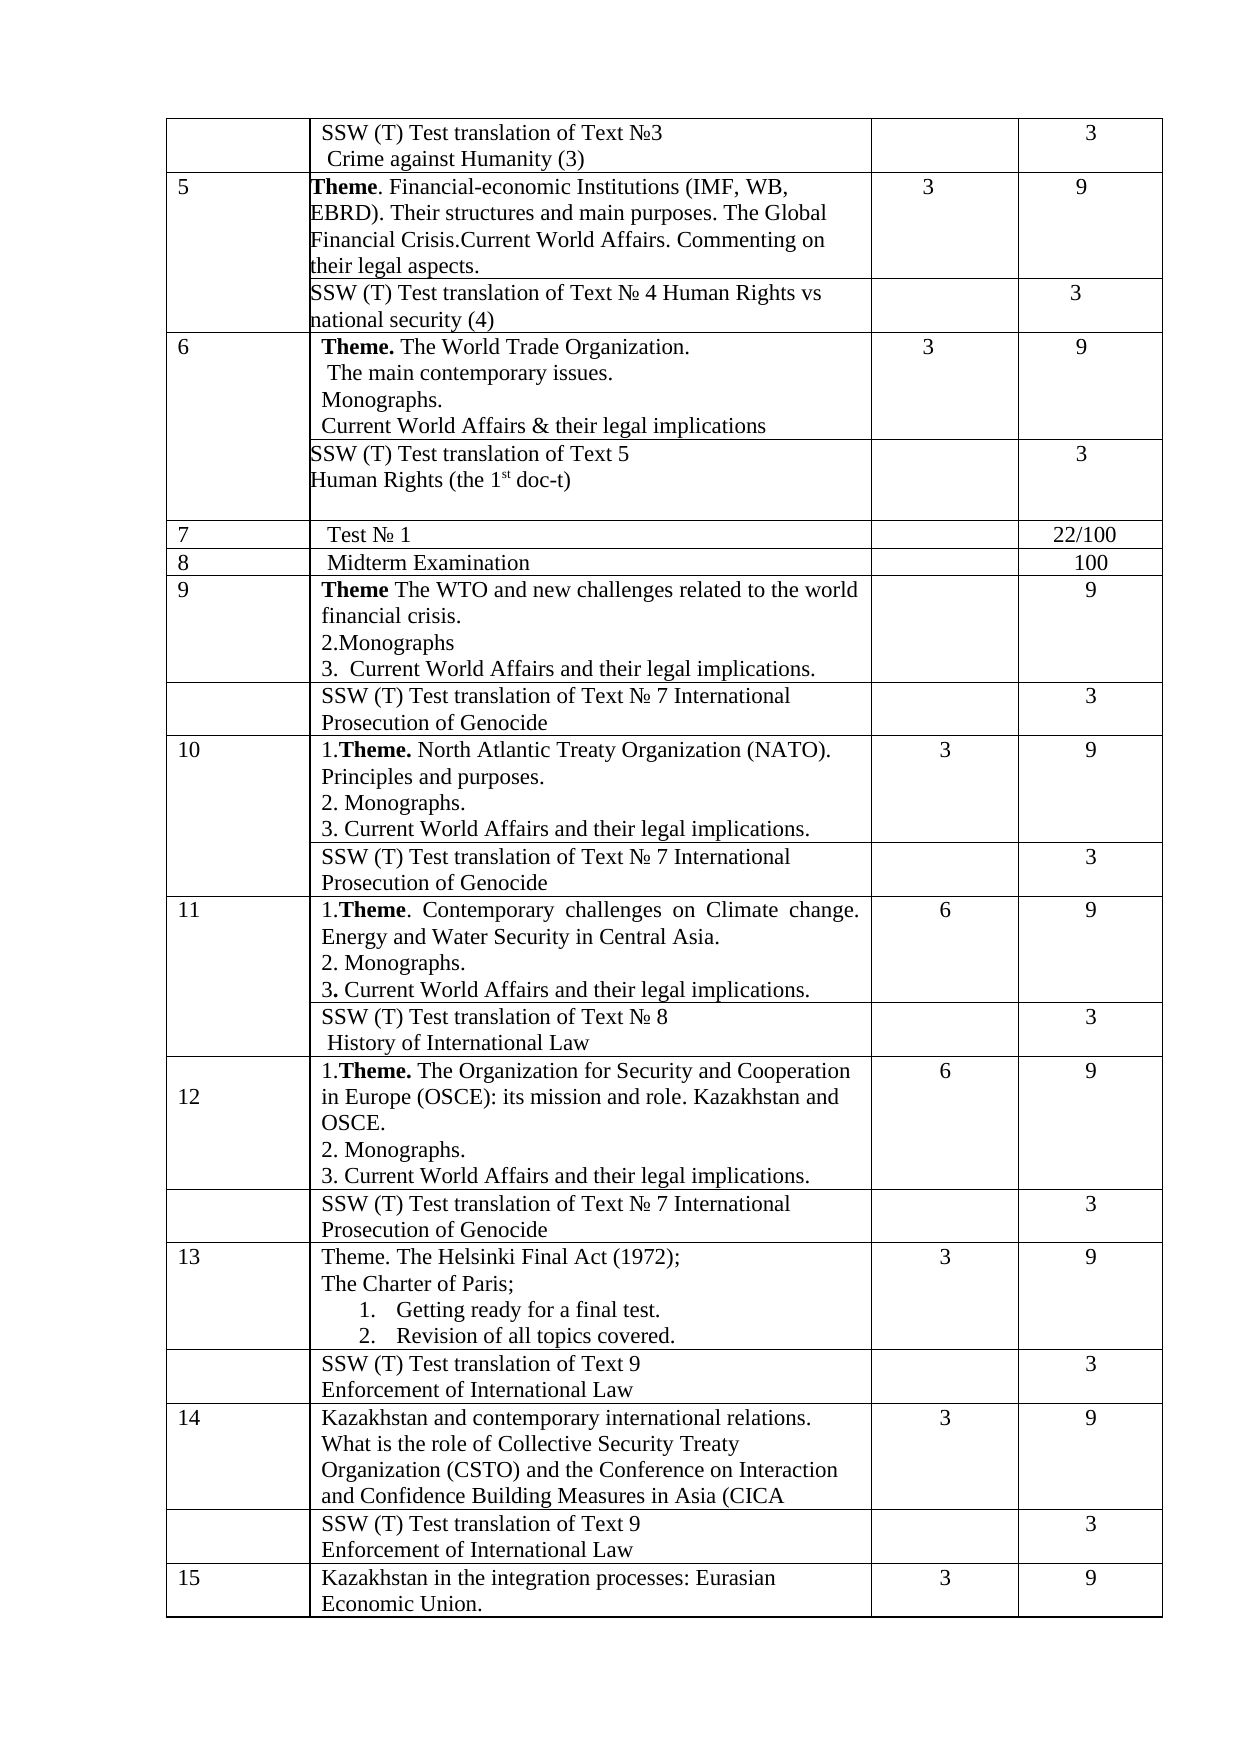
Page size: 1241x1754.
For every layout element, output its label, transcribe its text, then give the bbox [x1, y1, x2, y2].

table_cell 3 [872, 173, 1018, 278]
table_cell 9 [1019, 1243, 1162, 1349]
table_cell 9 [1019, 173, 1162, 278]
table_cell 3 [872, 736, 1018, 842]
table_cell 9 [1019, 1564, 1162, 1616]
table_cell Test № 1 [311, 521, 871, 548]
table_cell [872, 1190, 1018, 1242]
table_cell 11 [167, 897, 309, 1056]
table_cell [872, 576, 1018, 682]
table_cell Theme. The World Trade Organization. The main contemporary issues. Monographs. Current World Affairs & their legal implications [311, 333, 871, 438]
table_cell 6 [872, 1057, 1018, 1188]
table_cell 9 [1019, 1404, 1162, 1509]
table_cell 3 [1019, 843, 1162, 896]
table_cell 3 [1019, 1003, 1162, 1056]
table_cell 9 [1019, 333, 1162, 438]
table_cell Kazakhstan in the integration processes: Eurasian Economic Union. [311, 1564, 871, 1616]
table_cell [167, 1350, 309, 1402]
table_cell [872, 843, 1018, 896]
table_cell 3 [872, 1243, 1018, 1349]
table_cell [167, 683, 309, 735]
table_cell Theme. Financial-economic Institutions (IMF, WB, EBRD). Their structures and main purposes. The Global Financial Crisis.Current World Affairs. Commenting on their legal aspects. [311, 173, 871, 278]
table_cell Theme The WTO and new challenges related to the world financial crisis. 2.Monographs 3. Current World Affairs and their legal implications. [311, 576, 871, 682]
table_cell SSW (T) Test translation of Text № 8 History of International Law [311, 1003, 871, 1056]
table_cell 4 [167, 119, 309, 172]
table_cell [872, 1510, 1018, 1563]
table_cell 1.Theme. Contemporary challenges on Climate change. Energy and Water Security in Central Asia. 2. Monographs. 3. Current World Affairs and their legal implications. [311, 897, 871, 1002]
table_cell 7 [167, 521, 309, 548]
table_cell 3 [1019, 683, 1162, 735]
table_cell 9 [1019, 897, 1162, 1002]
table_cell [872, 1003, 1018, 1056]
table_cell 5 [167, 173, 309, 332]
table_cell 13 [167, 1243, 309, 1349]
table_cell [872, 521, 1018, 548]
table_cell 1.Theme. North Atlantic Treaty Organization (NATO). Principles and purposes. 2. Monographs. 3. Current World Affairs and their legal implications. [311, 736, 871, 842]
table_cell 6 [167, 333, 309, 520]
table_cell Theme. The Helsinki Final Act (1972); The Charter of Paris; Getting ready for a final test. Revision of all topics covered. [311, 1243, 871, 1349]
table_cell SSW (T) Test translation of Text № 7 International Prosecution of Genocide [311, 683, 871, 735]
table_cell SSW (T) Test translation of Text №3 Crime against Humanity (3) [311, 119, 871, 172]
table_cell SSW (T) Test translation of Text 5 Human Rights (the 1st doc-t) [311, 440, 871, 520]
table_cell 12 [167, 1057, 309, 1188]
table_cell 6 [872, 897, 1018, 1002]
table_cell 22/100 [1019, 521, 1162, 548]
table_cell [872, 119, 1018, 172]
table_cell [167, 1510, 309, 1563]
table_cell SSW (T) Test translation of Text 9 Enforcement of International Law [311, 1510, 871, 1563]
table_cell 3 [1019, 279, 1162, 332]
table_cell Midterm Examination [311, 549, 871, 575]
table_cell [167, 1190, 309, 1242]
table_cell 1.Theme. The Organization for Security and Cooperation in Europe (OSCE): its mission and role. Kazakhstan and OSCE. 2. Monographs. 3. Current World Affairs and their legal implications. [311, 1057, 871, 1188]
table_cell [872, 549, 1018, 575]
table_cell SSW (T) Test translation of Text № 7 International Prosecution of Genocide [311, 1190, 871, 1242]
table_cell [872, 440, 1018, 520]
table_cell SSW (T) Test translation of Text 9 Enforcement of International Law [311, 1350, 871, 1402]
table_cell 8 [167, 549, 309, 575]
table_cell 3 [1019, 1190, 1162, 1242]
table_cell SSW (T) Test translation of Text № 7 International Prosecution of Genocide [311, 843, 871, 896]
table_cell [872, 1350, 1018, 1402]
table_cell [872, 683, 1018, 735]
table_cell 100 [1019, 549, 1162, 575]
table_cell 3 [1019, 1350, 1162, 1402]
table_cell 15 [167, 1564, 309, 1616]
table_cell 9 [167, 576, 309, 682]
table_cell 3 [872, 333, 1018, 438]
table_cell [872, 279, 1018, 332]
table_cell 14 [167, 1404, 309, 1509]
table_cell 9 [1019, 1057, 1162, 1188]
table_cell 3 [1019, 440, 1162, 520]
table_cell 3 [1019, 119, 1162, 172]
table_cell SSW (T) Test translation of Text № 4 Human Rights vs national security (4) [311, 279, 871, 332]
table_cell 3 [1019, 1510, 1162, 1563]
table_cell 3 [872, 1404, 1018, 1509]
table_cell 10 [167, 736, 309, 896]
table_cell 9 [1019, 576, 1162, 682]
table_cell 3 [872, 1564, 1018, 1616]
table_cell Kazakhstan and contemporary international relations. What is the role of Collective Security Treaty Organization (CSTO) and the Conference on Interaction and Confidence Building Measures in Asia (CICA [311, 1404, 871, 1509]
table_cell 9 [1019, 736, 1162, 842]
